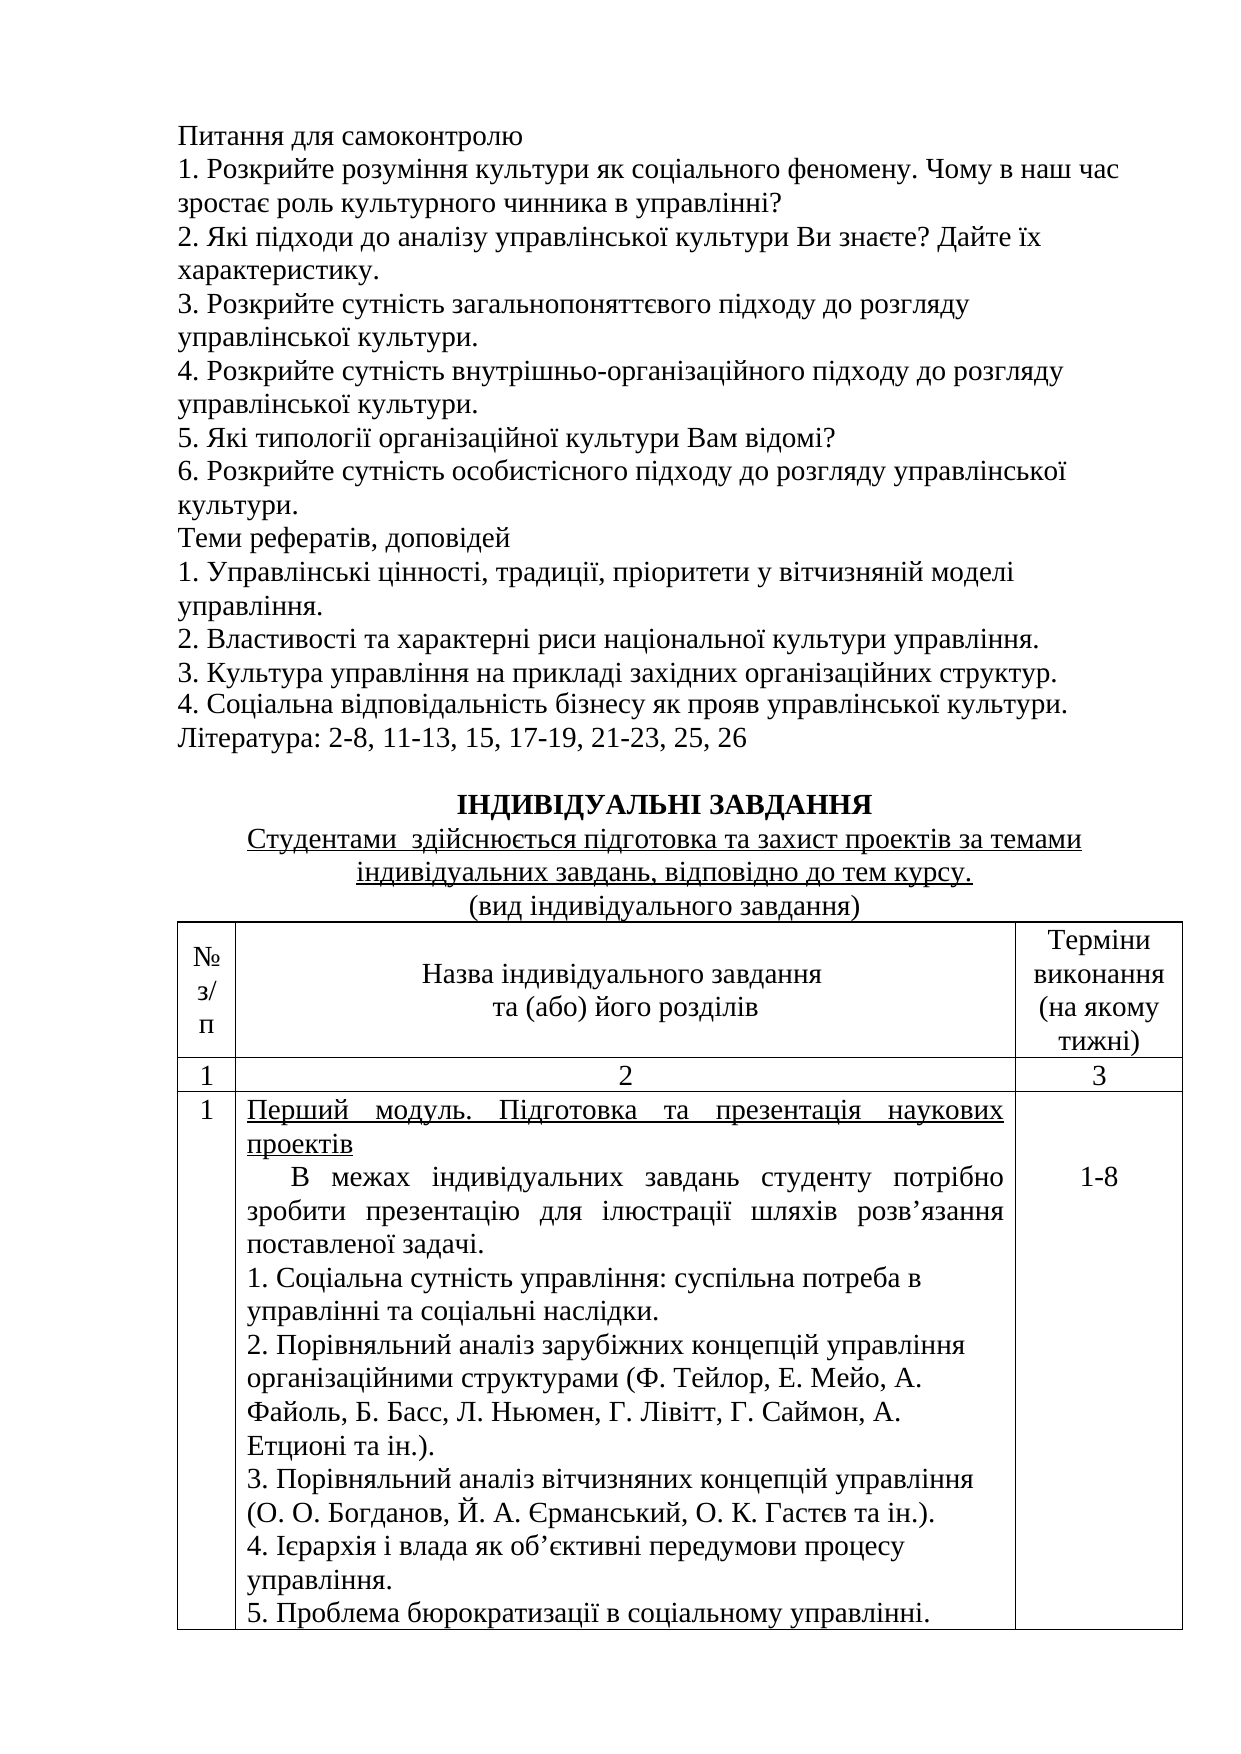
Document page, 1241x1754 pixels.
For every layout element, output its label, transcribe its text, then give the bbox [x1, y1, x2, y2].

text 3. Розкрийте сутність загальнопоняттєвого підходу до розгляду [177, 286, 1152, 319]
text Питання для самоконтролю [177, 118, 1152, 152]
text управління. [177, 588, 1152, 621]
text управлінської культури. [177, 319, 1152, 353]
text Студентами здійснюється підготовка та захист проектів за темами індивідуальних завдань, відповідно до тем курсу. [177, 821, 1152, 888]
table_cell 3 [1016, 1058, 1182, 1091]
table_cell 1 [178, 1058, 235, 1091]
text зростає роль культурного чинника в управлінні? [177, 185, 1152, 219]
text (вид індивідуального завдання) [177, 888, 1152, 921]
text 3. Культура управління на прикладі західних організаційних структур. [177, 655, 1152, 688]
table_cell 1 [178, 1092, 235, 1629]
table_cell 2 [236, 1058, 1015, 1091]
table_header Назва індивідуального завдання та (або) його розділів [236, 923, 1015, 1057]
text 1. Розкрийте розуміння культури як соціального феномену. Чому в наш час [177, 152, 1152, 185]
table_header Терміни виконання (на якому тижні) [1016, 923, 1182, 1057]
text характеристику. [177, 252, 1152, 286]
text 5. Які типології організаційної культури Вам відомі? [177, 420, 1152, 453]
text 4. Соціальна відповідальність бізнесу як прояв управлінської культури. [177, 688, 1152, 720]
text Література: 2-8, 11-13, 15, 17-19, 21-23, 25, 26 [177, 720, 1152, 754]
text 6. Розкрийте сутність особистісного підходу до розгляду управлінської [177, 453, 1152, 487]
text культури. [177, 487, 1152, 521]
text Теми рефератів, доповідей [177, 521, 1152, 554]
text 1. Управлінські цінності, традиції, пріоритети у вітчизняній моделі [177, 554, 1152, 588]
text управлінської культури. [177, 386, 1152, 420]
text 2. Властивості та характерні риси національної культури управління. [177, 621, 1152, 655]
table_header № з/п [178, 923, 235, 1057]
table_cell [236, 1092, 1015, 1629]
text ІНДИВІДУАЛЬНІ ЗАВДАННЯ [177, 787, 1152, 821]
text 4. Розкрийте сутність внутрішньо-організаційного підходу до розгляду [177, 353, 1152, 386]
table_cell 1-8 9 – 11 14 - 16 [1016, 1092, 1182, 1629]
text 2. Які підходи до аналізу управлінської культури Ви знаєте? Дайте їх [177, 219, 1152, 252]
